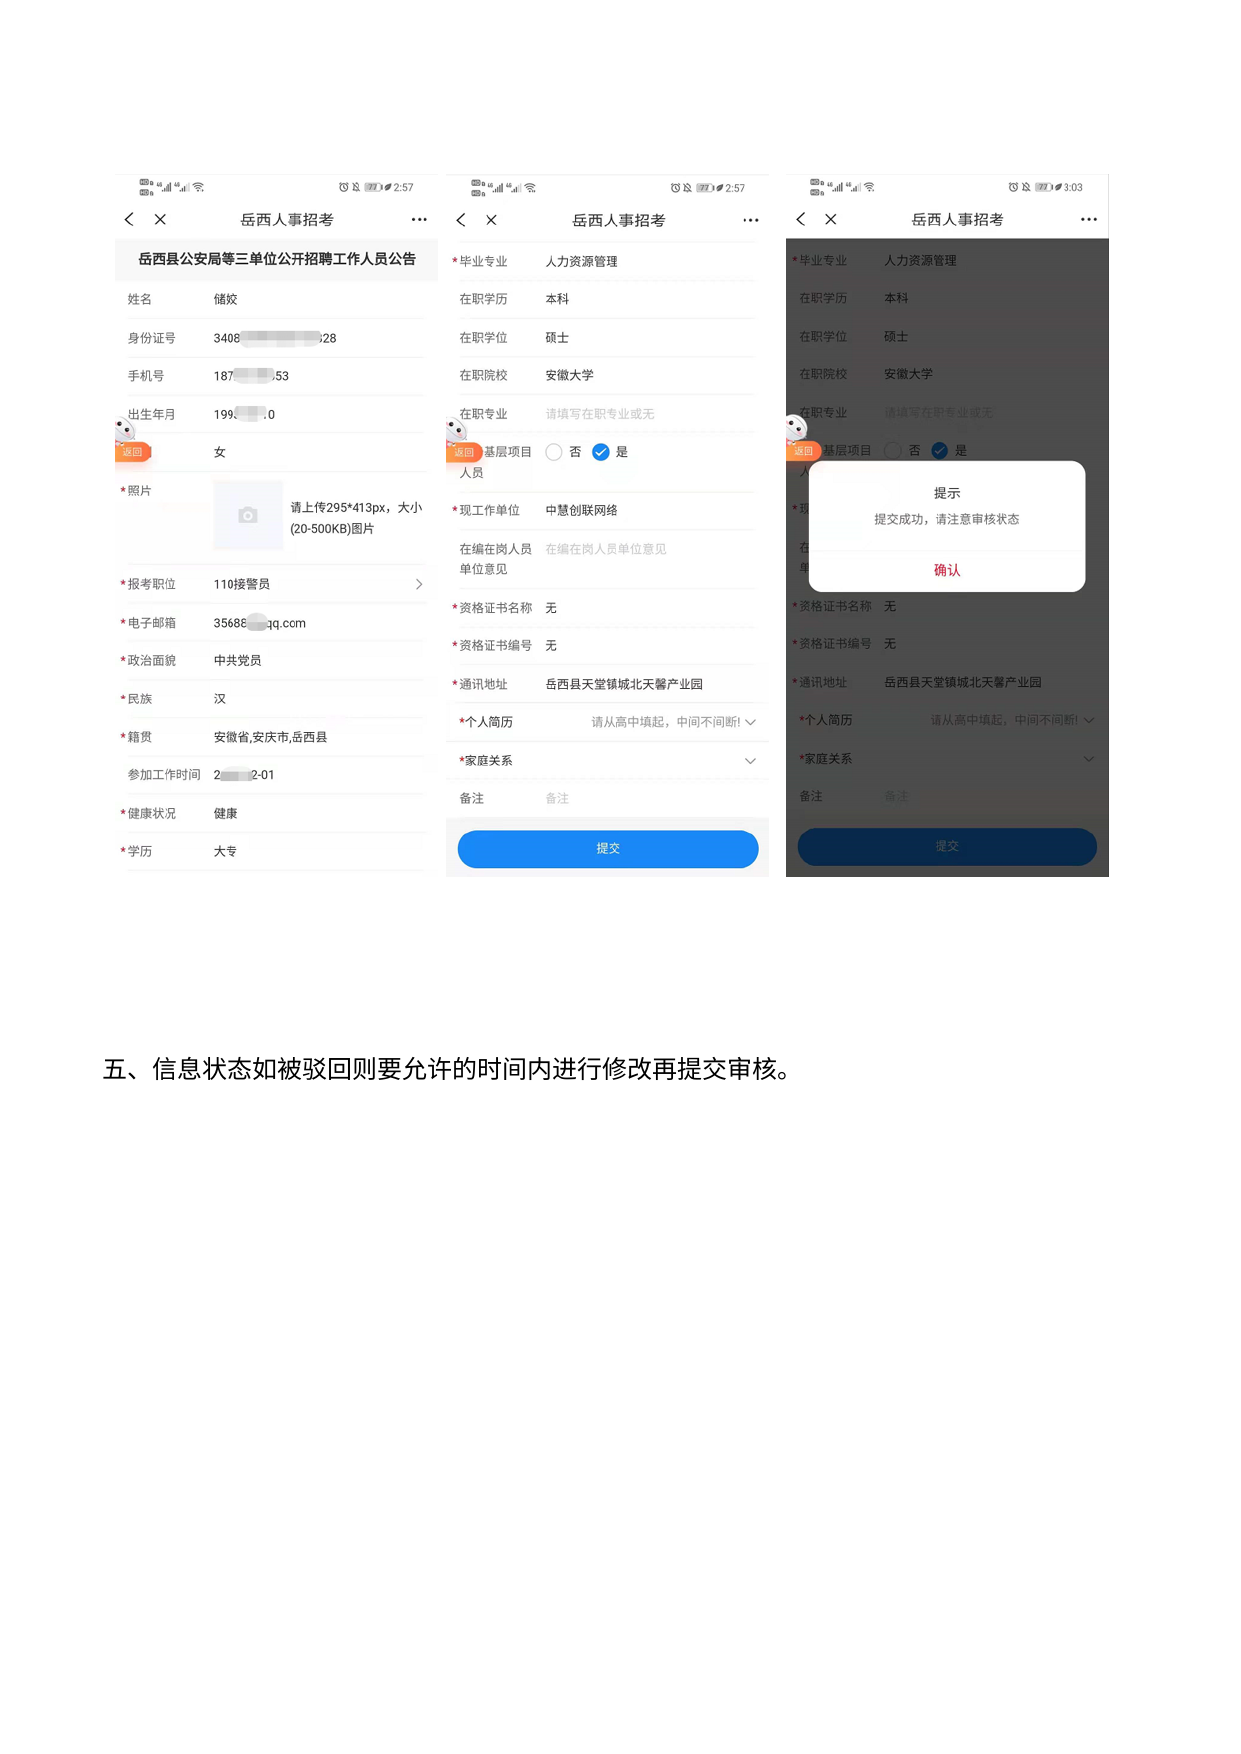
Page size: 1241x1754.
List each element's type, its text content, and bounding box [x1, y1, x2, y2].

list 五、信息状态如被驳回则要允许的时间内进行修改再提交审核。 [102, 1035, 1131, 1100]
picture [102, 157, 1130, 901]
